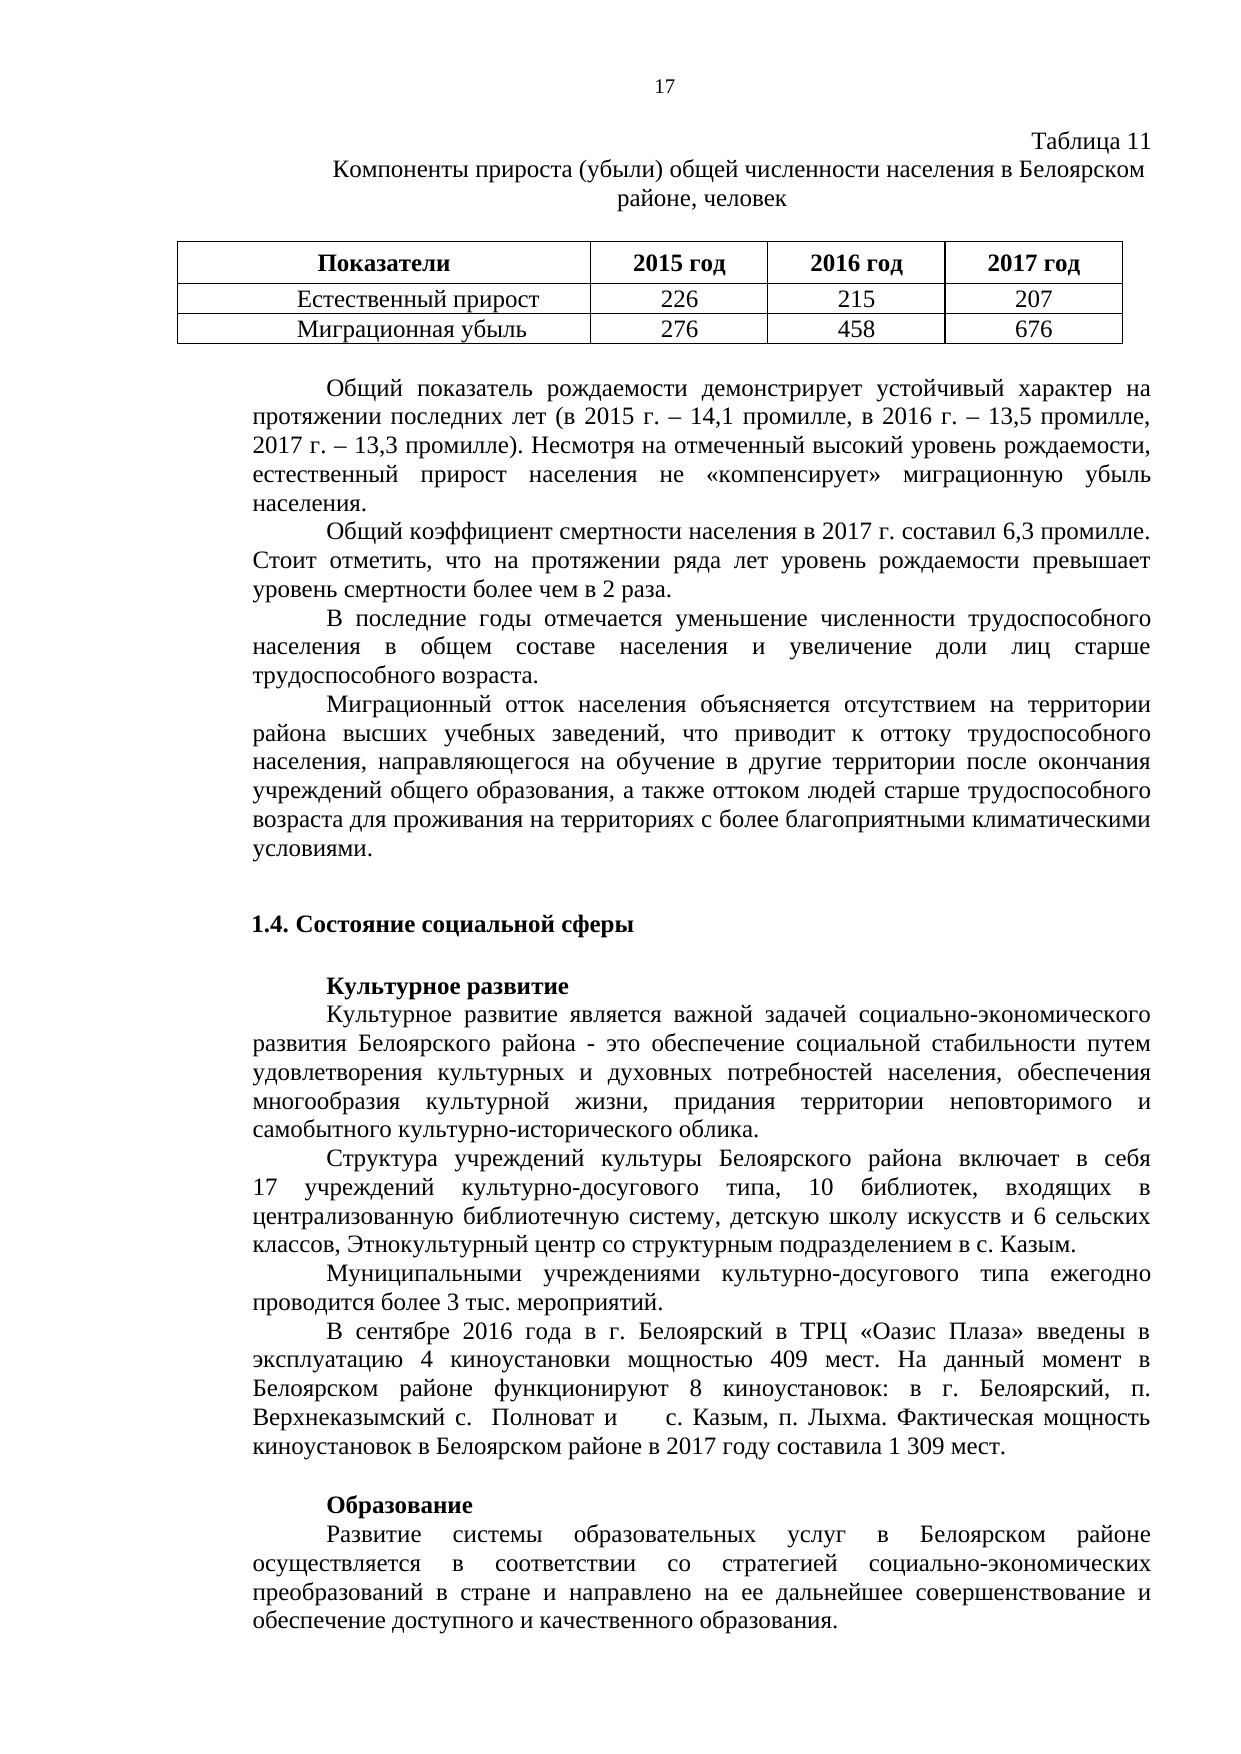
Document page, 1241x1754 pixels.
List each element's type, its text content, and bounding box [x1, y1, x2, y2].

text Общий показатель рождаемости демонстрирует устойчивый характер на протяжении последних лет (в 2015 г. – 14,1 промилле, в 2016 г. – 13,5 промилле, 2017 г. – 13,3 промилле). Несмотря на отмеченный высокий уровень рождаемости, естественный прирост населения не «компенсирует» миграционную убыль населения. [252, 373, 1152, 516]
text В сентябре 2016 года в г. Белоярский в ТРЦ «Оазис Плаза» введены в эксплуатацию 4 киноустановки мощностью 409 мест. На данный момент в Белоярском районе функционируют 8 киноустановок: в г. Белоярский, п. Верхнеказымский с. Полноват и с. Казым, п. Лыхма. Фактическая мощность киноустановок в Белоярском районе в 2017 году составила 1 309 мест. [252, 1316, 1152, 1459]
text Таблица 11 [252, 126, 1152, 154]
text Муниципальными учреждениями культурно-досугового типа ежегодно проводится более 3 тыс. мероприятий. [252, 1258, 1152, 1316]
table_header 2015 год [591, 242, 767, 283]
subtitle Культурное развитие [252, 971, 1152, 999]
text Общий коэффициент смертности населения в 2017 г. составил 6,3 промилле. Стоит отметить, что на протяжении ряда лет уровень рождаемости превышает уровень смертности более чем в 2 раза. [252, 516, 1152, 603]
table_cell 207 [946, 284, 1122, 313]
list Состояние социальной сферы [251, 909, 1152, 938]
table_cell Миграционная убыль [178, 314, 590, 343]
table_header 2017 год [946, 242, 1122, 283]
table_cell 458 [768, 314, 944, 343]
text Компоненты прироста (убыли) общей численности населения в Белоярском районе, человек [252, 154, 1152, 212]
table_cell Естественный прирост [178, 284, 590, 313]
text Структура учреждений культуры Белоярского района включает в себя 17 учреждений культурно-досугового типа, 10 библиотек, входящих в централизованную библиотечную систему, детскую школу искусств и 6 сельских классов, Этнокультурный центр со структурным подразделением в с. Казым. [252, 1143, 1152, 1258]
table_cell 676 [946, 314, 1122, 343]
table_cell 226 [591, 284, 767, 313]
text Миграционный отток населения объясняется отсутствием на территории района высших учебных заведений, что приводит к оттоку трудоспособного населения, направляющегося на обучение в другие территории после окончания учреждений общего образования, а также оттоком людей старше трудоспособного возраста для проживания на территориях с более благоприятными климатическими условиями. [252, 689, 1152, 861]
text Развитие системы образовательных услуг в Белоярском районе осуществляется в соответствии со стратегией социально-экономических преобразований в стране и направлено на ее дальнейшее совершенствование и обеспечение доступного и качественного образования. [252, 1519, 1152, 1634]
table_header Показатели [178, 242, 590, 283]
table_header 2016 год [768, 242, 944, 283]
table_cell 215 [768, 284, 944, 313]
subtitle Образование [252, 1491, 1152, 1519]
text В последние годы отмечается уменьшение численности трудоспособного населения в общем составе населения и увеличение доли лиц старше трудоспособного возраста. [252, 603, 1152, 689]
text Культурное развитие является важной задачей социально-экономического развития Белоярского района - это обеспечение социальной стабильности путем удовлетворения культурных и духовных потребностей населения, обеспечения многообразия культурной жизни, придания территории неповторимого и самобытного культурно-исторического облика. [252, 999, 1152, 1143]
table_cell 276 [591, 314, 767, 343]
